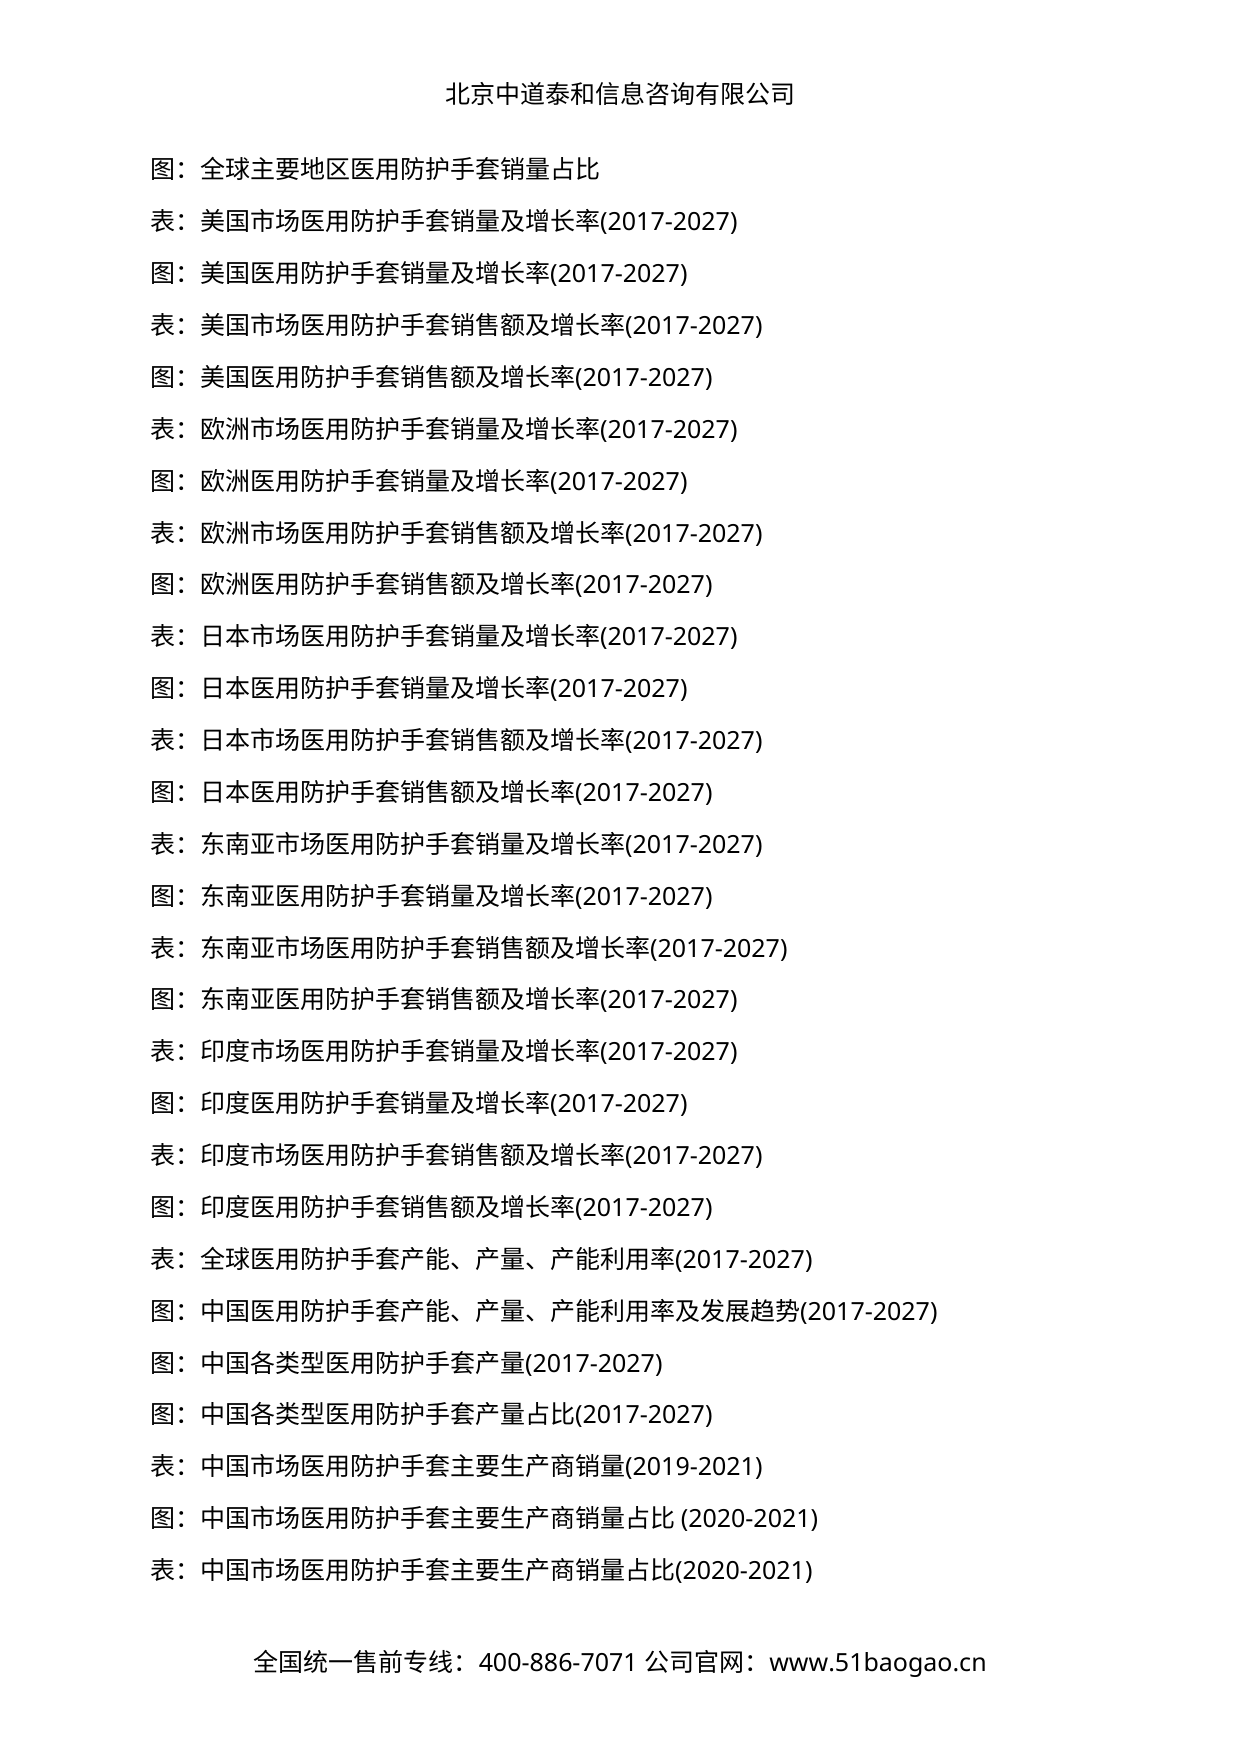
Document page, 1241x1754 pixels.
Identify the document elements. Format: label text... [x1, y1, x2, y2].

text 表：印度市场医用防护手套销售额及增长率(2017-2027) [150, 1136, 1090, 1172]
text 图：中国市场医用防护手套主要生产商销量占比 (2020-2021) [150, 1499, 1090, 1535]
text 表：欧洲市场医用防护手套销量及增长率(2017-2027) [150, 409, 1090, 446]
text 图：中国各类型医用防护手套产量(2017-2027) [150, 1343, 1090, 1379]
text 图：欧洲医用防护手套销售额及增长率(2017-2027) [150, 565, 1090, 601]
text 图：印度医用防护手套销量及增长率(2017-2027) [150, 1084, 1090, 1120]
text 图：欧洲医用防护手套销量及增长率(2017-2027) [150, 461, 1090, 497]
text 表：东南亚市场医用防护手套销量及增长率(2017-2027) [150, 824, 1090, 861]
text 表：中国市场医用防护手套主要生产商销量占比(2020-2021) [150, 1551, 1090, 1587]
text 表：东南亚市场医用防护手套销售额及增长率(2017-2027) [150, 928, 1090, 964]
text 表：印度市场医用防护手套销量及增长率(2017-2027) [150, 1032, 1090, 1068]
text 图：日本医用防护手套销售额及增长率(2017-2027) [150, 772, 1090, 809]
text 图：中国各类型医用防护手套产量占比(2017-2027) [150, 1395, 1090, 1431]
text 表：欧洲市场医用防护手套销售额及增长率(2017-2027) [150, 513, 1090, 549]
text 图：中国医用防护手套产能、产量、产能利用率及发展趋势(2017-2027) [150, 1291, 1090, 1327]
text 表：全球医用防护手套产能、产量、产能利用率(2017-2027) [150, 1239, 1090, 1276]
text 表：美国市场医用防护手套销售额及增长率(2017-2027) [150, 306, 1090, 342]
text 图：印度医用防护手套销售额及增长率(2017-2027) [150, 1187, 1090, 1224]
text 图：东南亚医用防护手套销量及增长率(2017-2027) [150, 876, 1090, 912]
text 表：中国市场医用防护手套主要生产商销量(2019-2021) [150, 1447, 1090, 1483]
text 表：日本市场医用防护手套销售额及增长率(2017-2027) [150, 721, 1090, 757]
text 图：日本医用防护手套销量及增长率(2017-2027) [150, 669, 1090, 705]
text 图：东南亚医用防护手套销售额及增长率(2017-2027) [150, 980, 1090, 1016]
text 图：美国医用防护手套销售额及增长率(2017-2027) [150, 357, 1090, 394]
text 表：美国市场医用防护手套销量及增长率(2017-2027) [150, 202, 1090, 238]
text 图：全球主要地区医用防护手套销量占比 [150, 150, 1090, 186]
text 图：美国医用防护手套销量及增长率(2017-2027) [150, 254, 1090, 290]
text 表：日本市场医用防护手套销量及增长率(2017-2027) [150, 617, 1090, 653]
